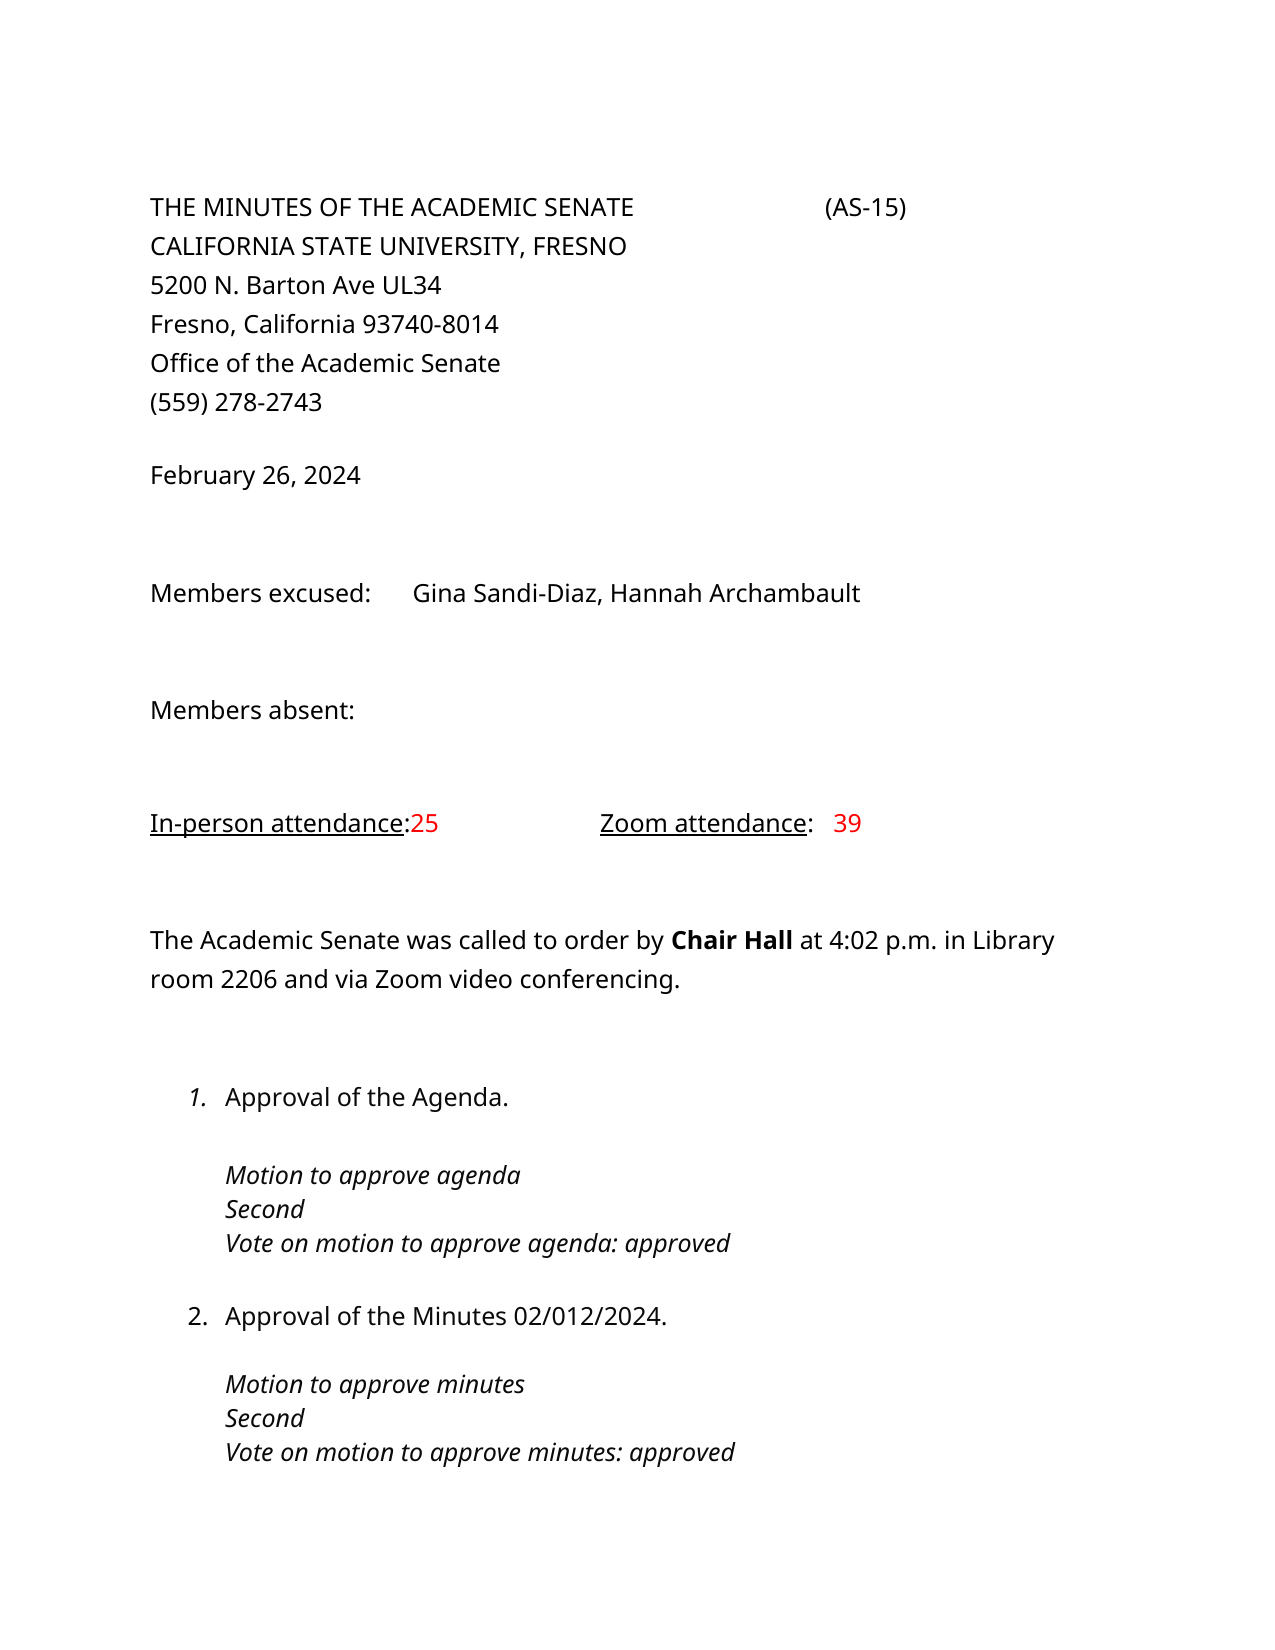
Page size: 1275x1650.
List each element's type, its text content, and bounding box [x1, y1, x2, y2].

text Motion to approve agenda [225, 1158, 1125, 1192]
text Members absent: [150, 693, 1125, 727]
list Approval of the Agenda. [187, 1079, 1125, 1113]
text The Academic Senate was called to order by Chair Hall at 4:02 p.m. in Library room 2206 and via Zoom video conferencing. [150, 923, 1125, 996]
text CALIFORNIA STATE UNIVERSITY, FRESNO [150, 228, 1125, 262]
text February 26, 2024 [150, 458, 1125, 492]
text (559) 278-2743 [150, 385, 1125, 419]
text Office of the Academic Senate [150, 346, 1125, 380]
text Second [225, 1192, 1125, 1226]
text Fresno, California 93740-8014 [150, 307, 1125, 341]
text Members excused: Gina Sandi-Diaz, Hannah Archambault [150, 576, 1125, 609]
text Motion to approve minutes [225, 1367, 1125, 1401]
text Second [225, 1401, 1125, 1435]
text THE MINUTES OF THE ACADEMIC SENATE (AS-15) [150, 189, 1125, 223]
text In-person attendance:25 Zoom attendance: 39 [150, 805, 1125, 839]
text 5200 N. Barton Ave UL34 [150, 267, 1125, 302]
text Vote on motion to approve agenda: approved [225, 1226, 1125, 1260]
text Vote on motion to approve minutes: approved [225, 1435, 1125, 1469]
list Approval of the Minutes 02/012/2024. [187, 1299, 1125, 1333]
